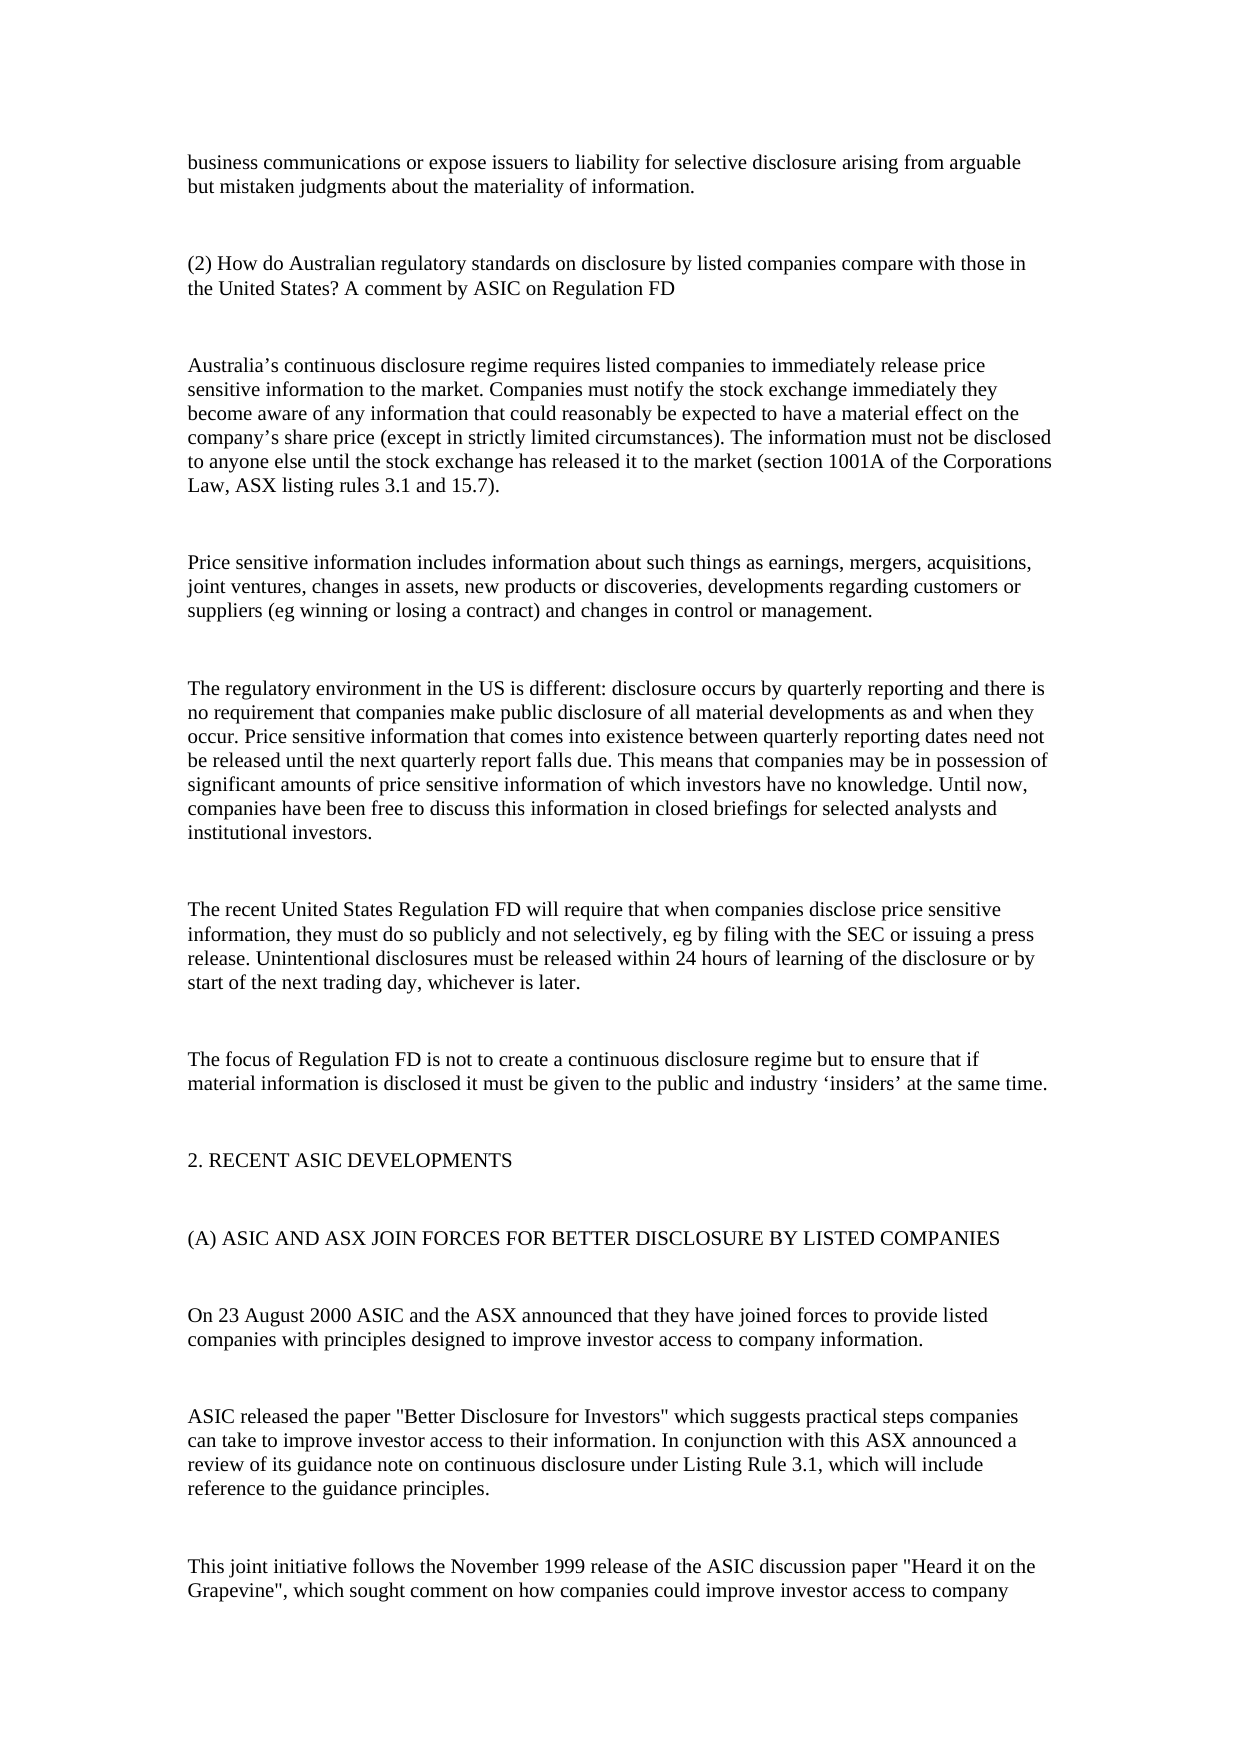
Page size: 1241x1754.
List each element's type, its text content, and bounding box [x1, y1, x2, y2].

text (A) ASIC AND ASX JOIN FORCES FOR BETTER DISCLOSURE BY LISTED COMPANIES [187, 1201, 1053, 1249]
text (2) How do Australian regulatory standards on disclosure by listed companies compare with those in the United States? A comment by ASIC on Regulation FD [187, 227, 1053, 299]
text Australia’s continuous disclosure regime requires listed companies to immediately release price sensitive information to the market. Companies must notify the stock exchange immediately they become aware of any information that could reasonably be expected to have a material effect on the company’s share price (except in strictly limited circumstances). The information must not be disclosed to anyone else until the stock exchange has released it to the market (section 1001A of the Corporations Law, ASX listing rules 3.1 and 15.7). [187, 329, 1053, 497]
text On 23 August 2000 ASIC and the ASX announced that they have joined forces to provide listed companies with principles designed to improve investor access to company information. [187, 1279, 1053, 1351]
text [187, 150, 1053, 198]
text The recent United States Regulation FD will require that when companies disclose price sensitive information, they must do so publicly and not selectively, eg by filing with the SEC or issuing a press release. Unintentional disclosures must be released within 24 hours of learning of the disclosure or by start of the next trading day, whichever is later. [187, 873, 1053, 994]
text 2. RECENT ASIC DEVELOPMENTS [187, 1124, 1053, 1172]
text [187, 1529, 1053, 1602]
text The regulatory environment in the US is different: disclosure occurs by quarterly reporting and there is no requirement that companies make public disclosure of all material developments as and when they occur. Price sensitive information that comes into existence between quarterly reporting dates need not be released until the next quarterly report falls due. This means that companies may be in possession of significant amounts of price sensitive information of which investors have no knowledge. Until now, companies have been free to discuss this information in closed briefings for selected analysts and institutional investors. [187, 652, 1053, 844]
text ASIC released the paper "Better Disclosure for Investors" which suggests practical steps companies can take to improve investor access to their information. In conjunction with this ASX announced a review of its guidance note on continuous disclosure under Listing Rule 3.1, which will include reference to the guidance principles. [187, 1380, 1053, 1500]
text Price sensitive information includes information about such things as earnings, mergers, acquisitions, joint ventures, changes in assets, new products or discoveries, developments regarding customers or suppliers (eg winning or losing a contract) and changes in control or management. [187, 526, 1053, 622]
text The focus of Regulation FD is not to create a continuous disclosure regime but to ensure that if material information is disclosed it must be given to the public and industry ‘insiders’ at the same time. [187, 1023, 1053, 1095]
